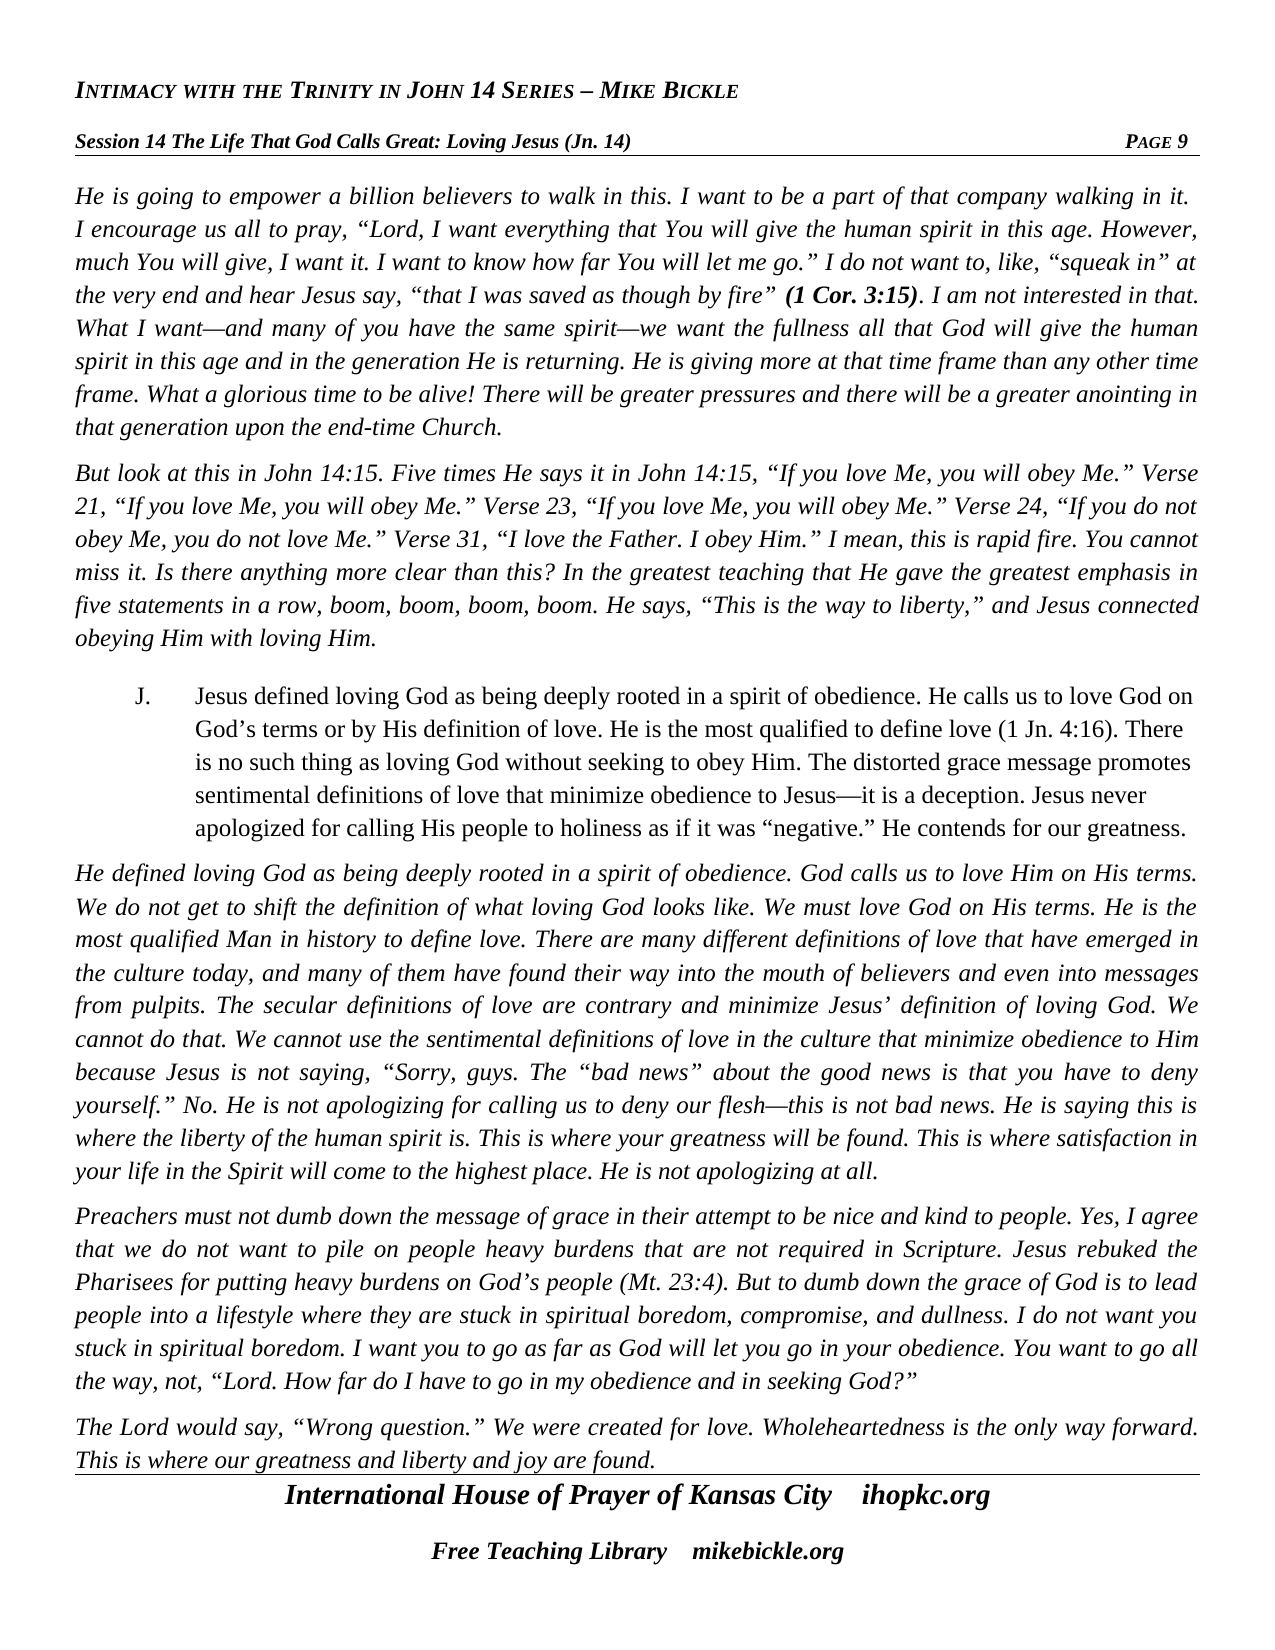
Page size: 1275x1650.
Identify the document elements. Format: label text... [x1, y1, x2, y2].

text He defined loving God as being deeply rooted in a spirit of obedience. God calls us to love Him on His terms. We do not get to shift the definition of what loving God looks like. We must love God on His terms. He is the most qualified Man in history to define love. There are many different definitions of love that have emerged in the culture today, and many of them have found their way into the mouth of believers and even into messages from pulpits. The secular definitions of love are contrary and minimize Jesus’ definition of loving God. We cannot do that. We cannot use the sentimental definitions of love in the culture that minimize obedience to Him because Jesus is not saying, “Sorry, guys. The “bad news” about the good news is that you have to deny yourself.” No. He is not apologizing for calling us to deny our flesh—this is not bad news. He is saying this is where the liberty of the human spirit is. This is where your greatness will be found. This is where satisfaction in your life in the Spirit will come to the highest place. He is not apologizing at all. [75, 858, 1200, 1184]
text He is going to empower a billion believers to walk in this. I want to be a part of that company walking in it. I encourage us all to pray, “Lord, I want everything that You will give the human spirit in this age. However, much You will give, I want it. I want to know how far You will let me go.” I do not want to, like, “squeak in” at the very end and hear Jesus say, “that I was saved as though by fire” (1 Cor. 3:15). I am not interested in that. What I want—and many of you have the same spirit—we want the fullness all that God will give the human spirit in this age and in the generation He is returning. He is giving more at that time frame than any other time frame. What a glorious time to be alive! There will be greater pressures and there will be a greater anointing in that generation upon the end-time Church. [75, 181, 1200, 441]
text The Lord would say, “Wrong question.” We were created for love. Wholeheartedness is the only way forward. This is where our greatness and liberty and joy are found. [75, 1412, 1200, 1474]
text But look at this in John 14:15. Five times He says it in John 14:15, “If you love Me, you will obey Me.” Verse 21, “If you love Me, you will obey Me.” Verse 23, “If you love Me, you will obey Me.” Verse 24, “If you do not obey Me, you do not love Me.” Verse 31, “I love the Father. I obey Him.” I mean, this is rapid fire. You cannot miss it. Is there anything more clear than this? In the greatest teaching that He gave the greatest emphasis in five statements in a row, boom, boom, boom, boom. He says, “This is the way to liberty,” and Jesus connected obeying Him with loving Him. [75, 458, 1200, 652]
text Preachers must not dumb down the message of grace in their attempt to be nice and kind to people. Yes, I agree that we do not want to pile on people heavy burdens that are not required in Scripture. Jesus rebuked the Pharisees for putting heavy burdens on God’s people (Mt. 23:4). But to dumb down the grace of God is to lead people into a lifestyle where they are stuck in spiritual boredom, compromise, and dullness. I do not want you stuck in spiritual boredom. I want you to go as far as God will let you go in your obedience. You want to go all the way, not, “Lord. How far do I have to go in my obedience and in seeking God?” [75, 1201, 1200, 1395]
text Jesus defined loving God as being deeply rooted in a spirit of obedience. He calls us to love God on God’s terms or by His definition of love. He is the most qualified to define love (1 Jn. 4:16). There is no such thing as loving God without seeking to obey Him. The distorted grace message promotes sentimental definitions of love that minimize obedience to Jesus—it is a deception. Jesus never apologized for calling His people to holiness as if it was “negative.” He contends for our greatness. [135, 681, 1200, 842]
